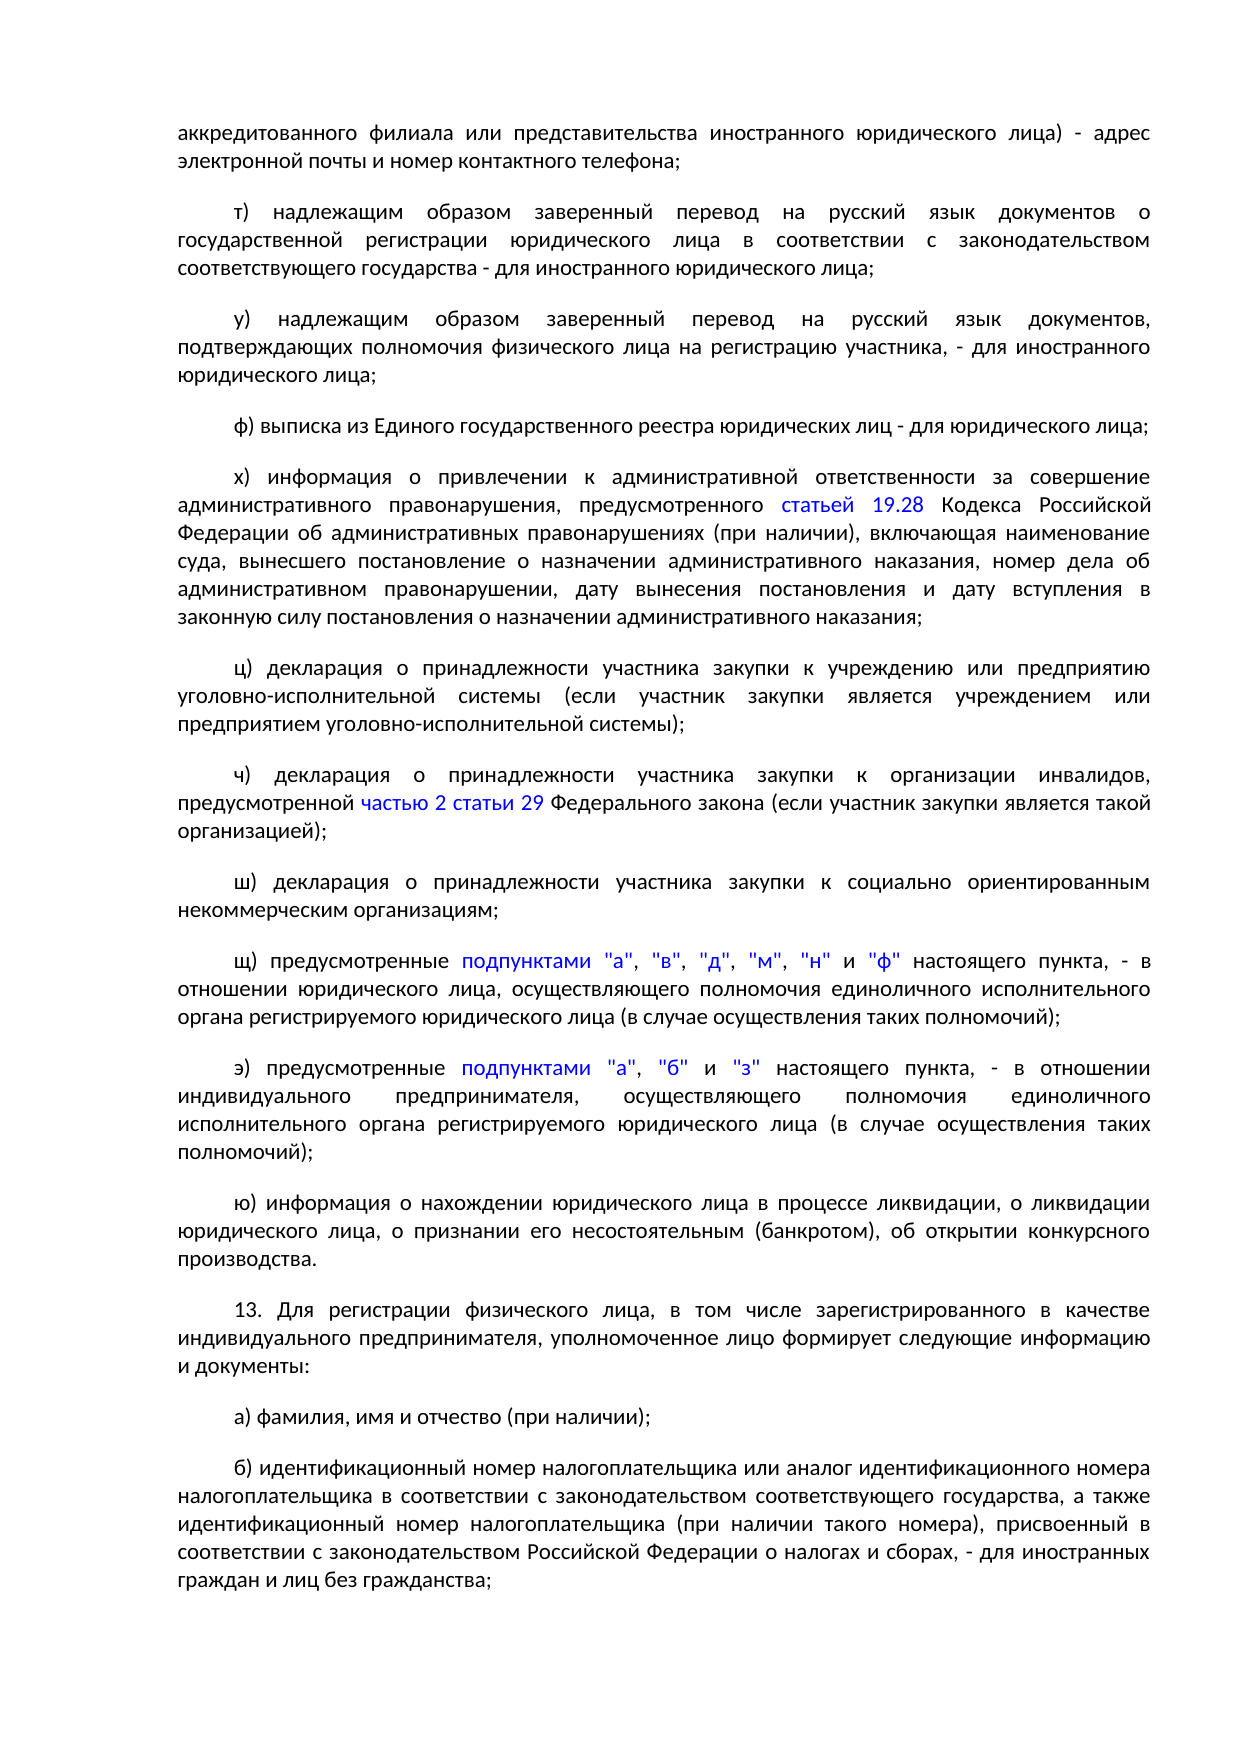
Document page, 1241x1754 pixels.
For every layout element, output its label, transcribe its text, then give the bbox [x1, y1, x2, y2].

text б) идентификационный номер налогоплательщика или аналог идентификационного номера налогоплательщика в соответствии с законодательством соответствующего государства, а также идентификационный номер налогоплательщика (при наличии такого номера), присвоенный в соответствии с законодательством Российской Федерации о налогах и сборах, - для иностранных граждан и лиц без гражданства; [177, 1453, 1152, 1593]
text у) надлежащим образом заверенный перевод на русский язык документов, подтверждающих полномочия физического лица на регистрацию участника, - для иностранного юридического лица; [177, 304, 1152, 388]
text а) фамилия, имя и отчество (при наличии); [177, 1402, 1152, 1430]
text ю) информация о нахождении юридического лица в процессе ликвидации, о ликвидации юридического лица, о признании его несостоятельным (банкротом), об открытии конкурсного производства. [177, 1188, 1152, 1272]
text х) информация о привлечении к административной ответственности за совершение административного правонарушения, предусмотренного статьей 19.28 Кодекса Российской Федерации об административных правонарушениях (при наличии), включающая наименование суда, вынесшего постановление о назначении административного наказания, номер дела об административном правонарушении, дату вынесения постановления и дату вступления в законную силу постановления о назначении административного наказания; [177, 462, 1152, 630]
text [177, 118, 1152, 174]
text т) надлежащим образом заверенный перевод на русский язык документов о государственной регистрации юридического лица в соответствии с законодательством соответствующего государства - для иностранного юридического лица; [177, 197, 1152, 281]
text ц) декларация о принадлежности участника закупки к учреждению или предприятию уголовно-исполнительной системы (если участник закупки является учреждением или предприятием уголовно-исполнительной системы); [177, 653, 1152, 737]
text ш) декларация о принадлежности участника закупки к социально ориентированным некоммерческим организациям; [177, 867, 1152, 923]
text ф) выписка из Единого государственного реестра юридических лиц - для юридического лица; [177, 411, 1152, 439]
text 13. Для регистрации физического лица, в том числе зарегистрированного в качестве индивидуального предпринимателя, уполномоченное лицо формирует следующие информацию и документы: [177, 1295, 1152, 1379]
text щ) предусмотренные подпунктами "а", "в", "д", "м", "н" и "ф" настоящего пункта, - в отношении юридического лица, осуществляющего полномочия единоличного исполнительного органа регистрируемого юридического лица (в случае осуществления таких полномочий); [177, 946, 1152, 1030]
text ч) декларация о принадлежности участника закупки к организации инвалидов, предусмотренной частью 2 статьи 29 Федерального закона (если участник закупки является такой организацией); [177, 760, 1152, 844]
text э) предусмотренные подпунктами "а", "б" и "з" настоящего пункта, - в отношении индивидуального предпринимателя, осуществляющего полномочия единоличного исполнительного органа регистрируемого юридического лица (в случае осуществления таких полномочий); [177, 1053, 1152, 1165]
